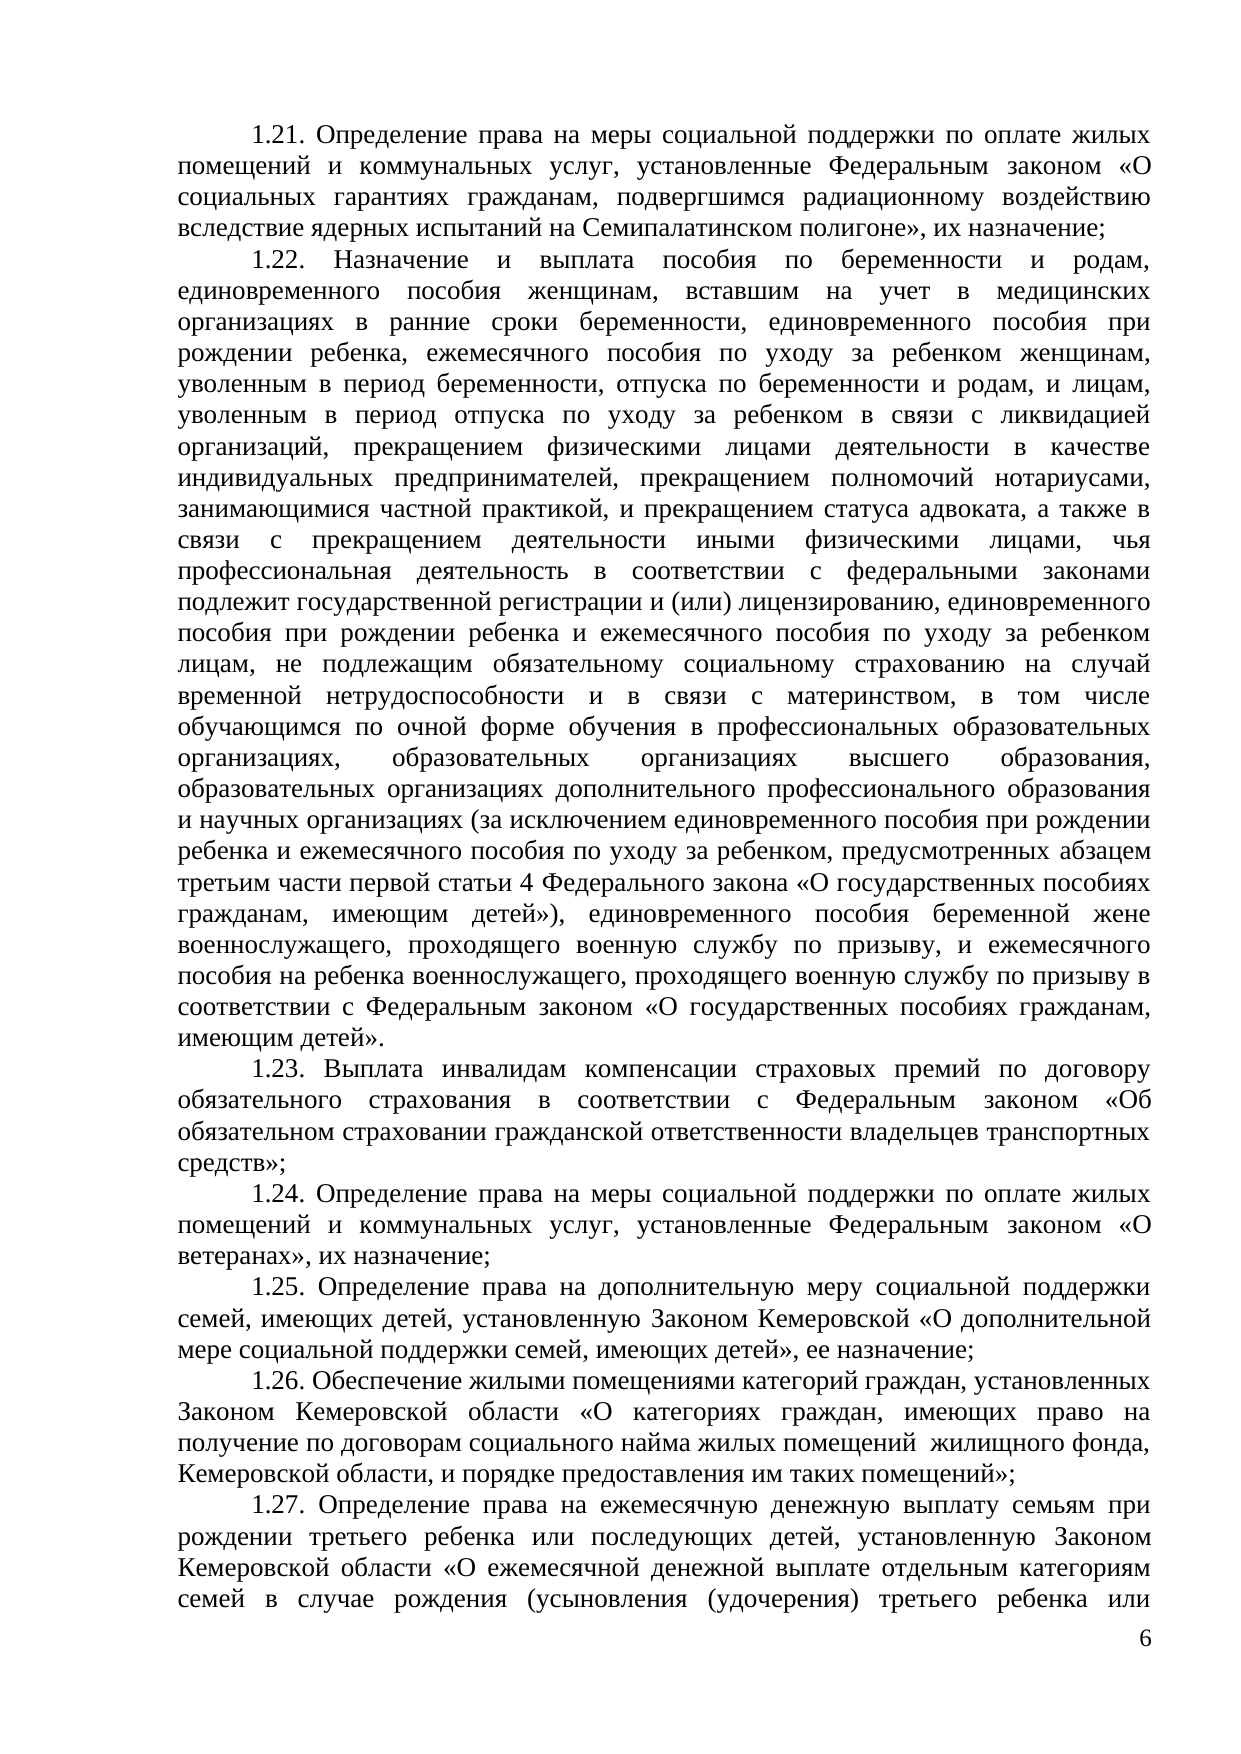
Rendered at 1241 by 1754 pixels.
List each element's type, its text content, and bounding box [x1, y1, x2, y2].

text 1.21. Определение права на меры социальной поддержки по оплате жилых помещений и коммунальных услуг, установленные Федеральным законом «О социальных гарантиях гражданам, подвергшимся радиационному воздействию вследствие ядерных испытаний на Семипалатинском полигоне», их назначение; [177, 118, 1152, 243]
text 1.25. Определение права на дополнительную меру социальной поддержки семей, имеющих детей, установленную Законом Кемеровской «О дополнительной мере социальной поддержки семей, имеющих детей», ее назначение; [177, 1271, 1152, 1364]
text 1.24. Определение права на меры социальной поддержки по оплате жилых помещений и коммунальных услуг, установленные Федеральным законом «О ветеранах», их назначение; [177, 1177, 1152, 1271]
text 1.22. Назначение и выплата пособия по беременности и родам, единовременного пособия женщинам, вставшим на учет в медицинских организациях в ранние сроки беременности, единовременного пособия при рождении ребенка, ежемесячного пособия по уходу за ребенком женщинам, уволенным в период беременности, отпуска по беременности и родам, и лицам, уволенным в период отпуска по уходу за ребенком в связи с ликвидацией организаций, прекращением физическими лицами деятельности в качестве индивидуальных предпринимателей, прекращением полномочий нотариусами, занимающимися частной практикой, и прекращением статуса адвоката, а также в связи с прекращением деятельности иными физическими лицами, чья профессиональная деятельность в соответствии с федеральными законами подлежит государственной регистрации и (или) лицензированию, единовременного пособия при рождении ребенка и ежемесячного пособия по уходу за ребенком лицам, не подлежащим обязательному социальному страхованию на случай временной нетрудоспособности и в связи с материнством, в том числе обучающимся по очной форме обучения в профессиональных образовательных организациях, образовательных организациях высшего образования, образовательных организациях дополнительного профессионального образования и научных организациях (за исключением единовременного пособия при рождении ребенка и ежемесячного пособия по уходу за ребенком, предусмотренных абзацем третьим части первой статьи 4 Федерального закона «О государственных пособиях гражданам, имеющим детей»), единовременного пособия беременной жене военнослужащего, проходящего военную службу по призыву, и ежемесячного пособия на ребенка военнослужащего, проходящего военную службу по призыву в соответствии с Федеральным законом «О государственных пособиях гражданам, имеющим детей». [177, 243, 1152, 1052]
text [177, 1488, 1152, 1613]
text 1.23. Выплата инвалидам компенсации страховых премий по договору обязательного страхования в соответствии с Федеральным законом «Об обязательном страховании гражданской ответственности владельцев транспортных средств»; [177, 1052, 1152, 1177]
text 1.26. Обеспечение жилыми помещениями категорий граждан, установленных Законом Кемеровской области «О категориях граждан, имеющих право на получение по договорам социального найма жилых помещений жилищного фонда, Кемеровской области, и порядке предоставления им таких помещений»; [177, 1364, 1152, 1488]
